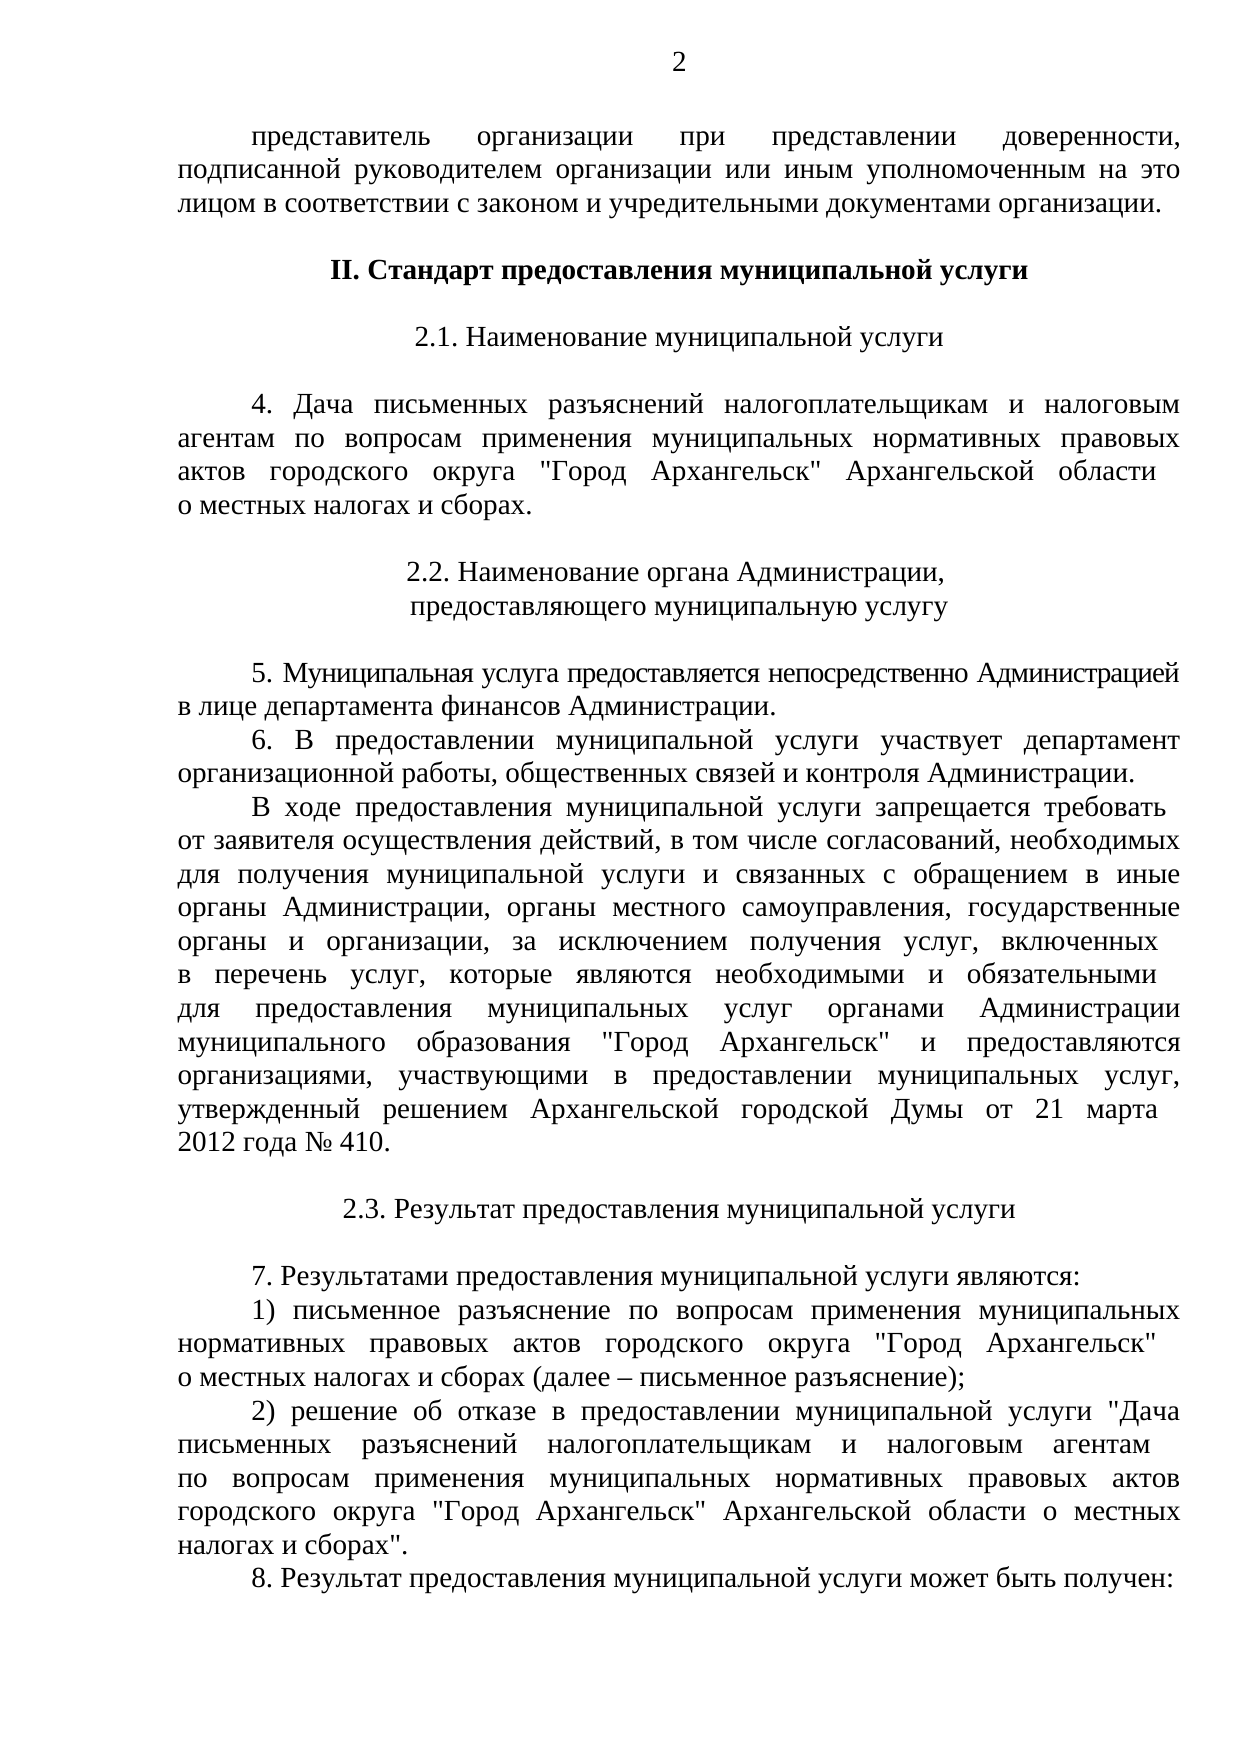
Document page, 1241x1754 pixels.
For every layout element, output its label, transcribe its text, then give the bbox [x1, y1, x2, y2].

title 2.3. Результат предоставления муниципальной услуги [177, 1191, 1181, 1225]
text В ходе предоставления муниципальной услуги запрещается требовать от заявителя осуществления действий, в том числе согласований, необходимых для получения муниципальной услуги и связанных с обращением в иные органы Администрации, органы местного самоуправления, государственные органы и организации, за исключением получения услуг, включенных в перечень услуг, которые являются необходимыми и обязательными для предоставления муниципальных услуг органами Администрации муниципального образования "Город Архангельск" и предоставляются организациями, участвующими в предоставлении муниципальных услуг, утвержденный решением Архангельской городской Думы от 21 марта 2012 года № 410. [177, 789, 1181, 1158]
text 2) решение об отказе в предоставлении муниципальной услуги "Дача письменных разъяснений налогоплательщикам и налоговым агентам по вопросам применения муниципальных нормативных правовых актов городского округа "Город Архангельск" Архангельской области о местных налогах и сборах". [177, 1393, 1181, 1560]
text 2.2. Наименование органа Администрации, предоставляющего муниципальную услугу [177, 554, 1181, 621]
text 4. Дача письменных разъяснений налогоплательщикам и налоговым агентам по вопросам применения муниципальных нормативных правовых актов городского округа "Город Архангельск" Архангельской области о местных налогах и сборах. [177, 386, 1181, 521]
text представитель организации при представлении доверенности, подписанной руководителем организации или иным уполномоченным на это лицом в соответствии с законом и учредительными документами организации. [177, 118, 1181, 219]
text 7. Результатами предоставления муниципальной услуги являются: [177, 1258, 1181, 1292]
title 2.1. Наименование муниципальной услуги [177, 319, 1181, 353]
text 6. В предоставлении муниципальной услуги участвует департамент организационной работы, общественных связей и контроля Администрации. [177, 722, 1181, 789]
text 1) письменное разъяснение по вопросам применения муниципальных нормативных правовых актов городского округа "Город Архангельск" о местных налогах и сборах (далее – письменное разъяснение); [177, 1292, 1181, 1393]
title II. Стандарт предоставления муниципальной услуги [177, 252, 1181, 286]
text 5. Муниципальная услуга предоставляется непосредственно Администрацией в лице департамента финансов Администрации. [177, 655, 1181, 722]
text 8. Результат предоставления муниципальной услуги может быть получен: [177, 1560, 1181, 1594]
